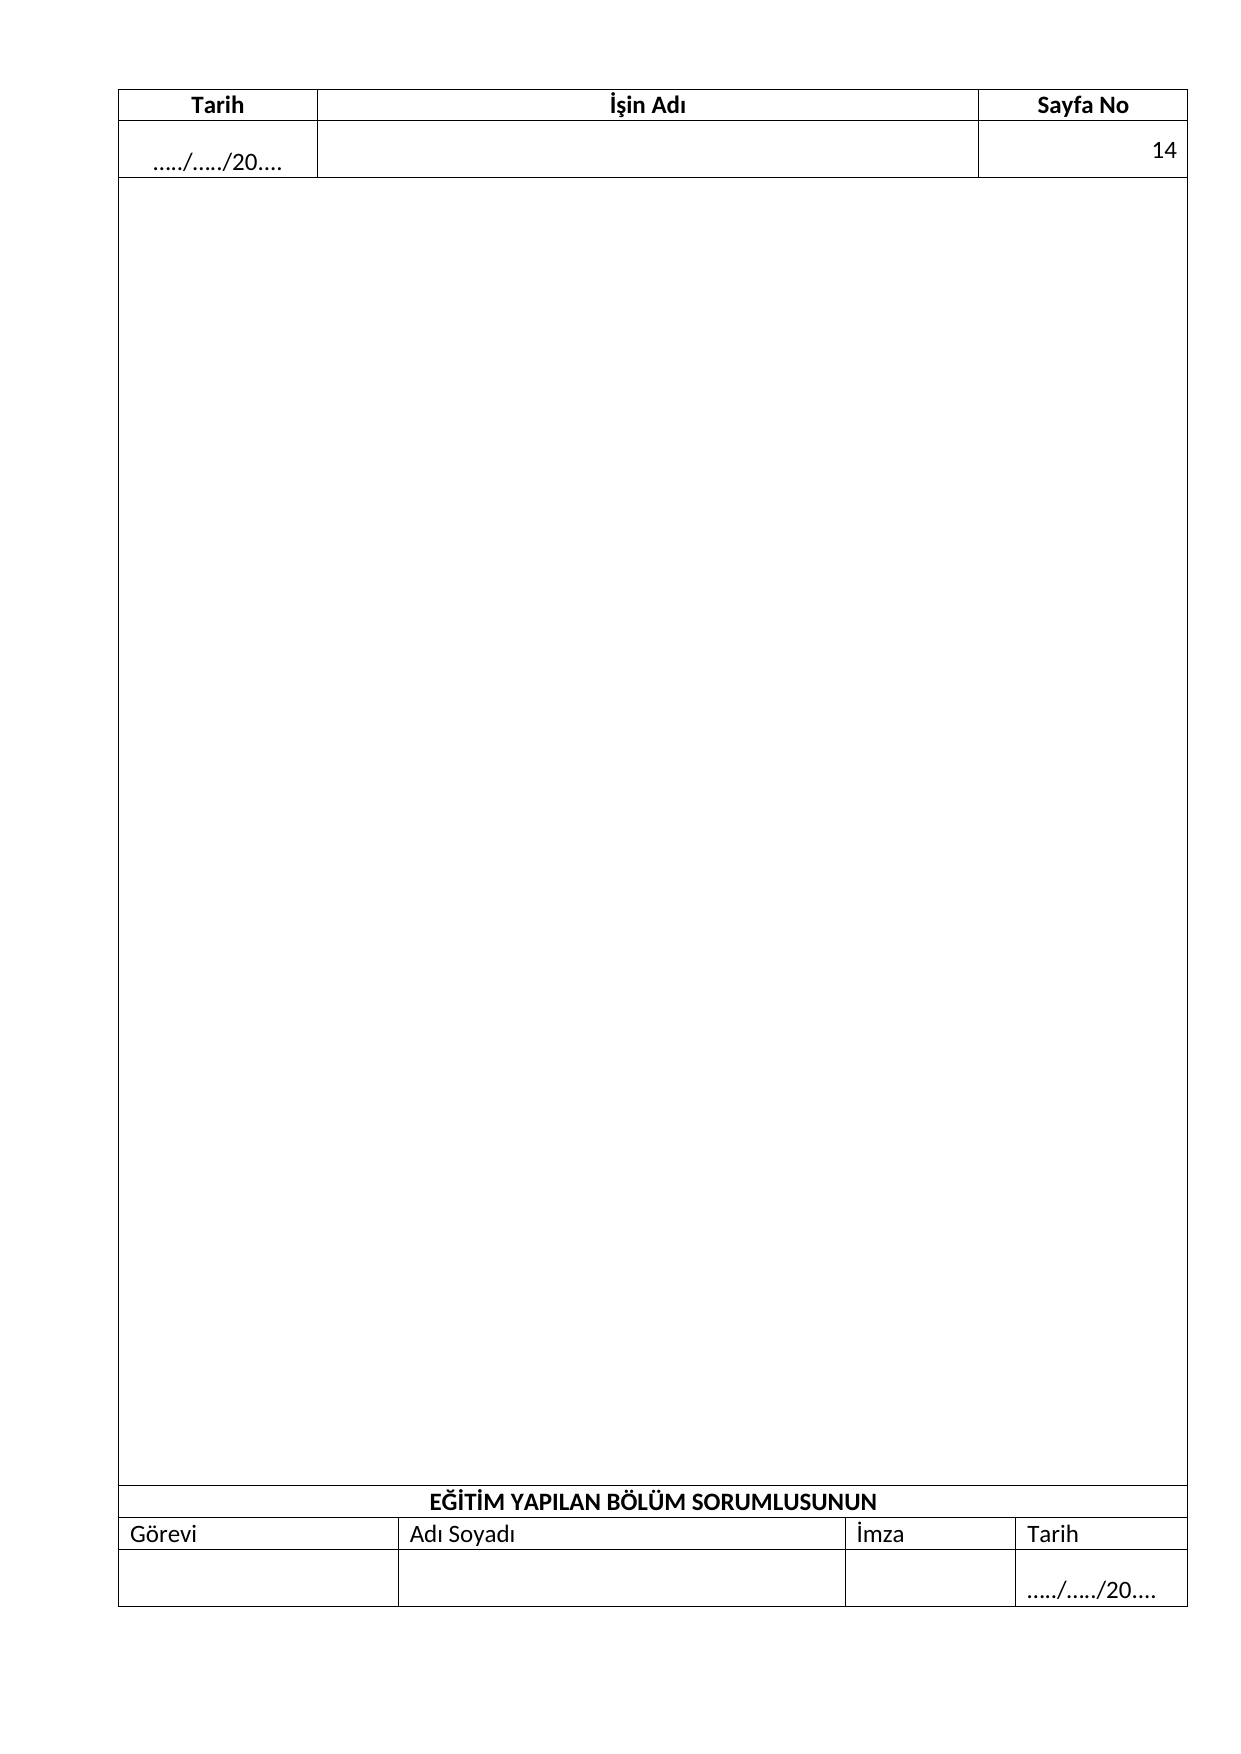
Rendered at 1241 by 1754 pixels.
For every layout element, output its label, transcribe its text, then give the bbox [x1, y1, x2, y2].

table_cell [119, 178, 1187, 1485]
table_cell [318, 121, 978, 177]
table_cell 14 [979, 121, 1187, 177]
table_header Sayfa No [979, 90, 1187, 120]
table_cell …../…../20.... [119, 121, 317, 177]
table_cell Tarih [1016, 1518, 1187, 1548]
table_cell …../…../20.... [1016, 1550, 1187, 1606]
table_header Tarih [119, 90, 317, 120]
table_cell [846, 1550, 1015, 1606]
table_cell İmza [846, 1518, 1015, 1548]
table_cell Görevi [119, 1518, 398, 1548]
table_cell [399, 1550, 845, 1606]
table_cell Adı Soyadı [399, 1518, 845, 1548]
table_cell EĞİTİM YAPILAN BÖLÜM SORUMLUSUNUN [119, 1486, 1187, 1517]
table_header İşin Adı [318, 90, 978, 120]
table_cell [119, 1550, 398, 1606]
